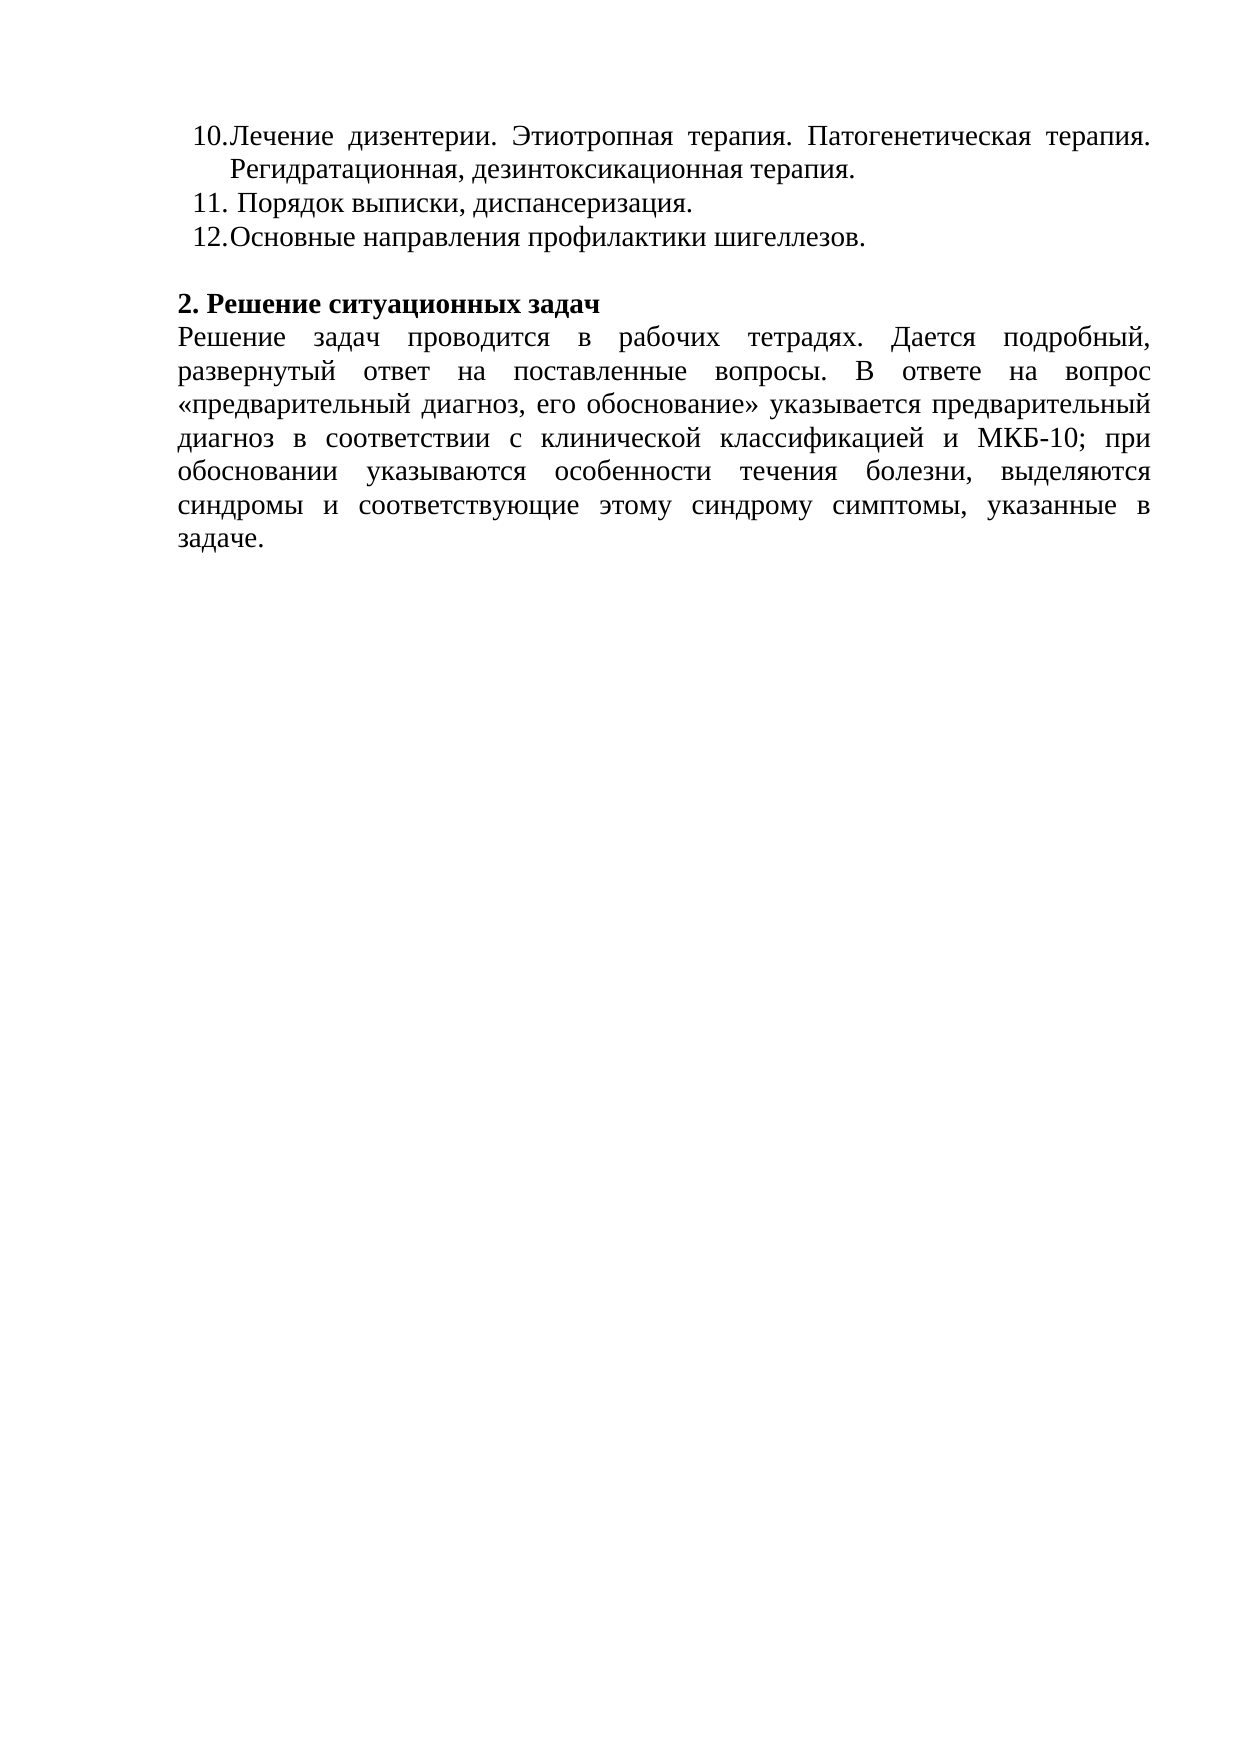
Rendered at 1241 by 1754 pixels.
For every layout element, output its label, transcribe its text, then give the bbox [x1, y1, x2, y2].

text 2. Решение ситуационных задач [177, 286, 1152, 319]
list Лечение дизентерии. Этиотропная терапия. Патогенетическая терапия. Регидратационная, дезинтоксикационная терапия. [192, 118, 1152, 185]
list Основные направления профилактики шигеллезов. [192, 219, 1152, 252]
text Решение задач проводится в рабочих тетрадях. Дается подробный, развернутый ответ на поставленные вопросы. В ответе на вопрос «предварительный диагноз, его обоснование» указывается предварительный диагноз в соответствии с клинической классификацией и МКБ-10; при обосновании указываются особенности течения болезни, выделяются синдромы и соответствующие этому синдрому симптомы, указанные в задаче. [177, 319, 1152, 554]
list Порядок выписки, диспансеризация. [192, 185, 1152, 219]
